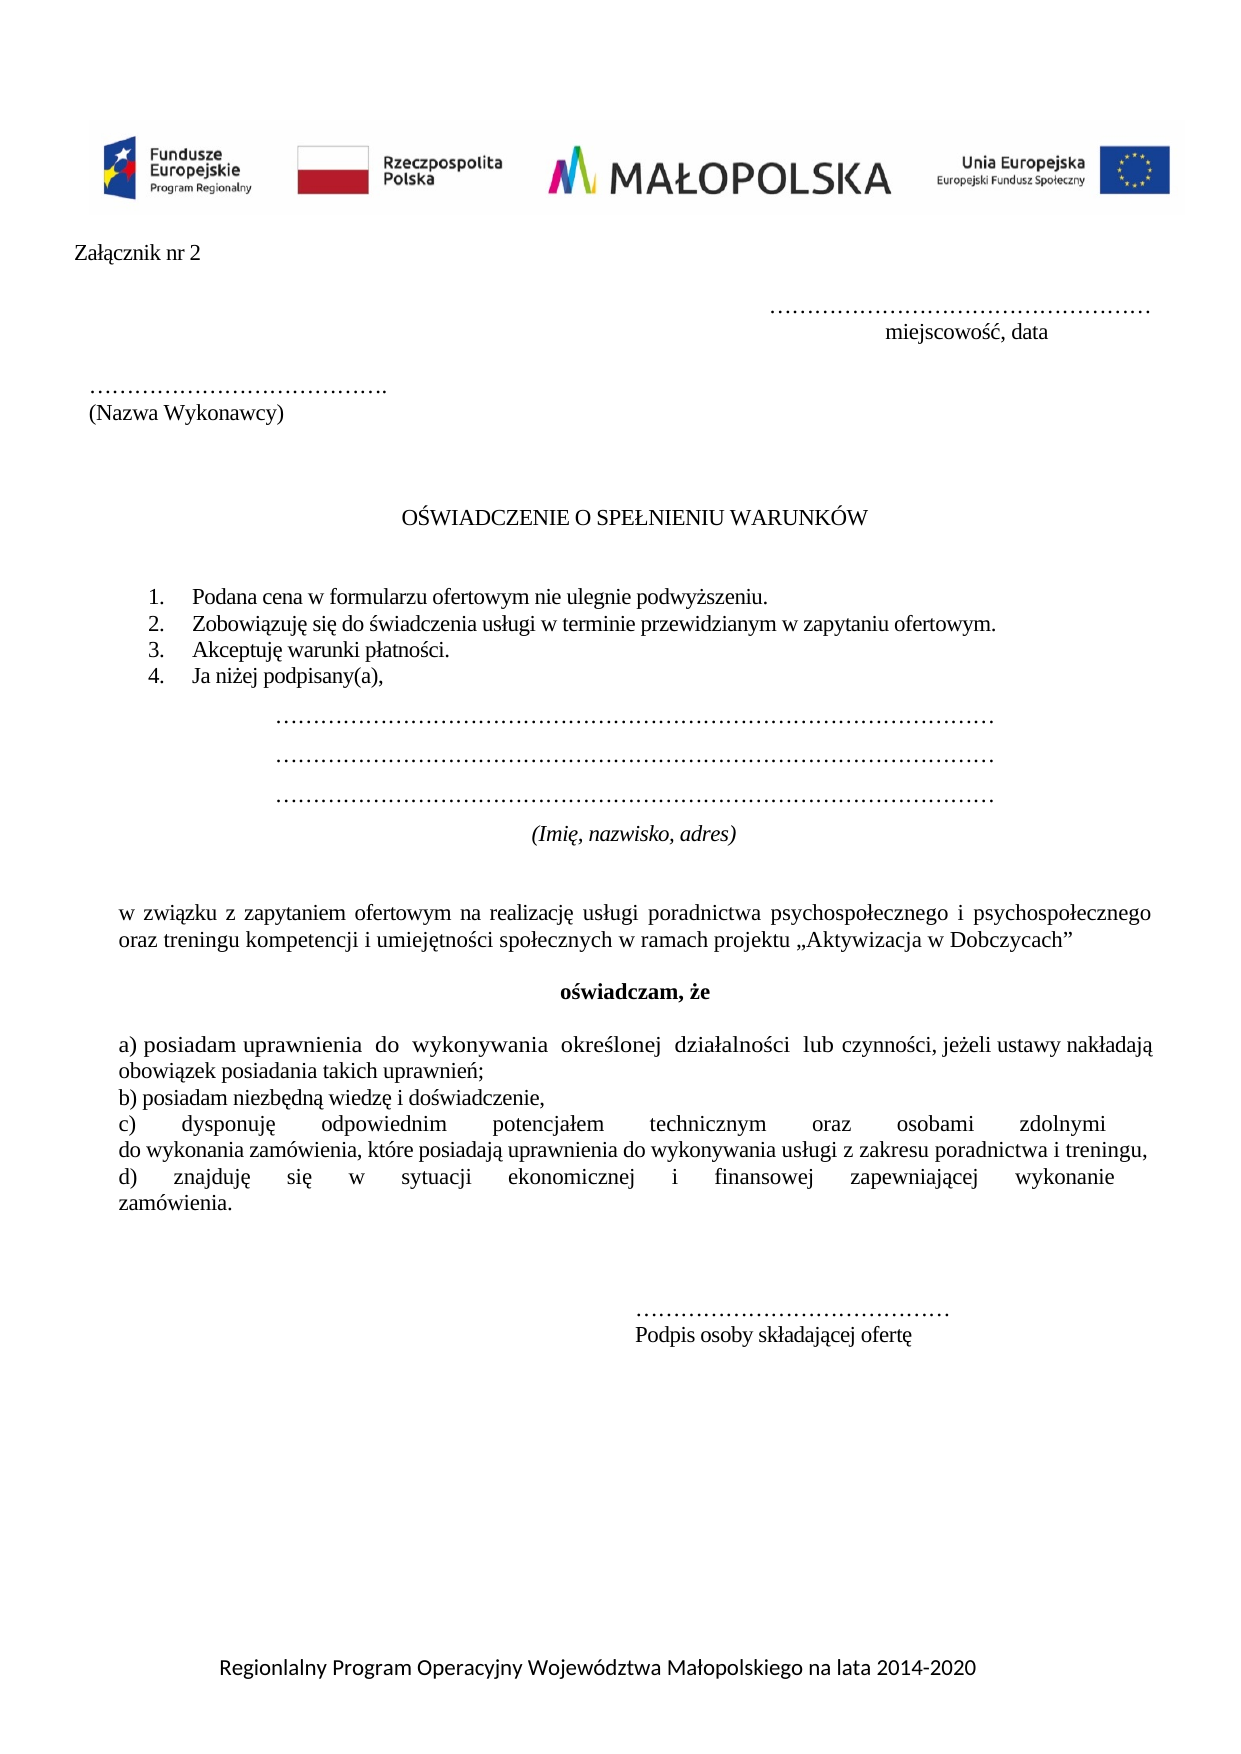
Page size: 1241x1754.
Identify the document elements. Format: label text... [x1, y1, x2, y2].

text b) posiadam niezbędną wiedzę i doświadczenie, [118, 1084, 1153, 1110]
list Zobowiązuję się do świadczenia usługi w terminie przewidzianym w zapytaniu ofertowym. [148, 610, 1152, 636]
text Podpis osoby składającej ofertę [635, 1321, 1152, 1347]
list Akceptuję warunki płatności. [148, 636, 1152, 662]
text miejscowość, data [89, 318, 1152, 344]
text a) posiadam uprawnienia do wykonywania określonej działalności lub czynności, jeżeli ustawy nakładają obowiązek posiadania takich uprawnień; [118, 1031, 1153, 1084]
list Podana cena w formularzu ofertowym nie ulegnie podwyższeniu. [148, 583, 1152, 610]
text Załącznik nr 2 [74, 239, 1152, 265]
text (Imię, nazwisko, adres) [118, 820, 1152, 847]
text w związku z zapytaniem ofertowym na realizację usługi poradnictwa psychospołecznego i psychospołecznego oraz treningu kompetencji i umiejętności społecznych w ramach projektu „Aktywizacja w Dobczycach” [118, 899, 1152, 952]
text OŚWIADCZENIE O SPEŁNIENIU WARUNKÓW [118, 504, 1152, 531]
text d) znajduję się w sytuacji ekonomicznej i finansowej zapewniającej wykonanie zamówienia. [118, 1163, 1153, 1216]
text …………………………………………………………………………………… [118, 741, 1152, 768]
text …………………………………. [89, 372, 1152, 399]
text c) dysponuję odpowiednim potencjałem technicznym oraz osobami zdolnymi do wykonania zamówienia, które posiadają uprawnienia do wykonywania usługi z zakresu poradnictwa i treningu, [118, 1110, 1153, 1163]
list Ja niżej podpisany(a), [148, 662, 1152, 689]
text (Nazwa Wykonawcy) [89, 399, 1152, 425]
text …………………………………………………………………………………… [118, 781, 1152, 807]
text oświadczam, że [118, 978, 1152, 1005]
text …………………………………………………………………………………… [118, 702, 1152, 728]
text …………………………………… [635, 1294, 1152, 1321]
picture [88, 120, 1185, 215]
text …………………………………………… [89, 292, 1152, 318]
